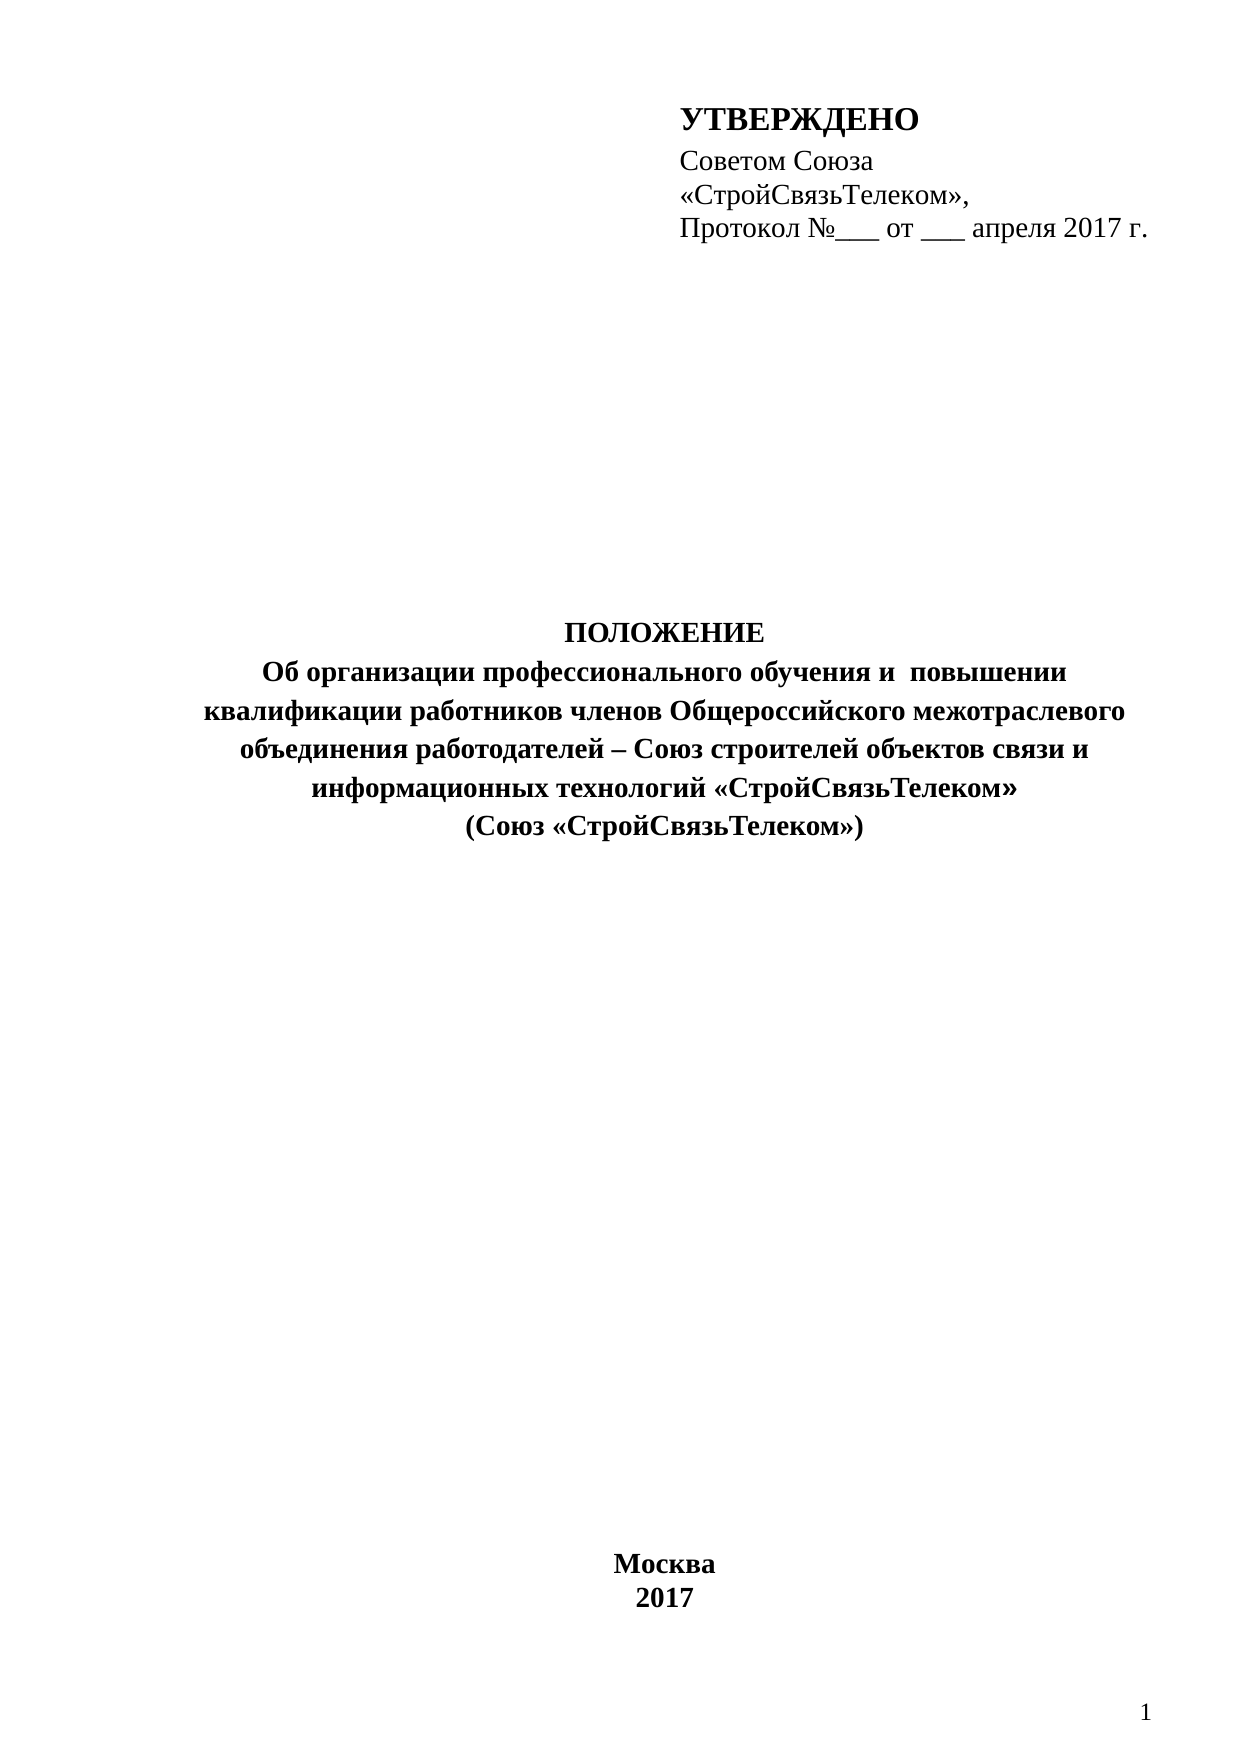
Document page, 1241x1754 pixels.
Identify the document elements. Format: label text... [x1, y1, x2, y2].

text Советом Союза «СтройСвязьТелеком», [679, 143, 1152, 211]
subtitle ПОЛОЖЕНИЕ [177, 616, 1152, 649]
subtitle УТВЕРЖДЕНО [679, 99, 1152, 137]
text (Союз «СтройСвязьТелеком») [177, 808, 1152, 842]
text 2017 [177, 1580, 1152, 1614]
text Москва [177, 1547, 1152, 1580]
text Протокол №___ от ___ апреля 2017 г. [679, 211, 1152, 244]
subtitle Об организации профессионального обучения и повышении квалификации работников членов Общероссийского межотраслевого объединения работодателей – Союз строителей объектов связи и информационных технологий «СтройСвязьТелеком» [177, 654, 1152, 803]
